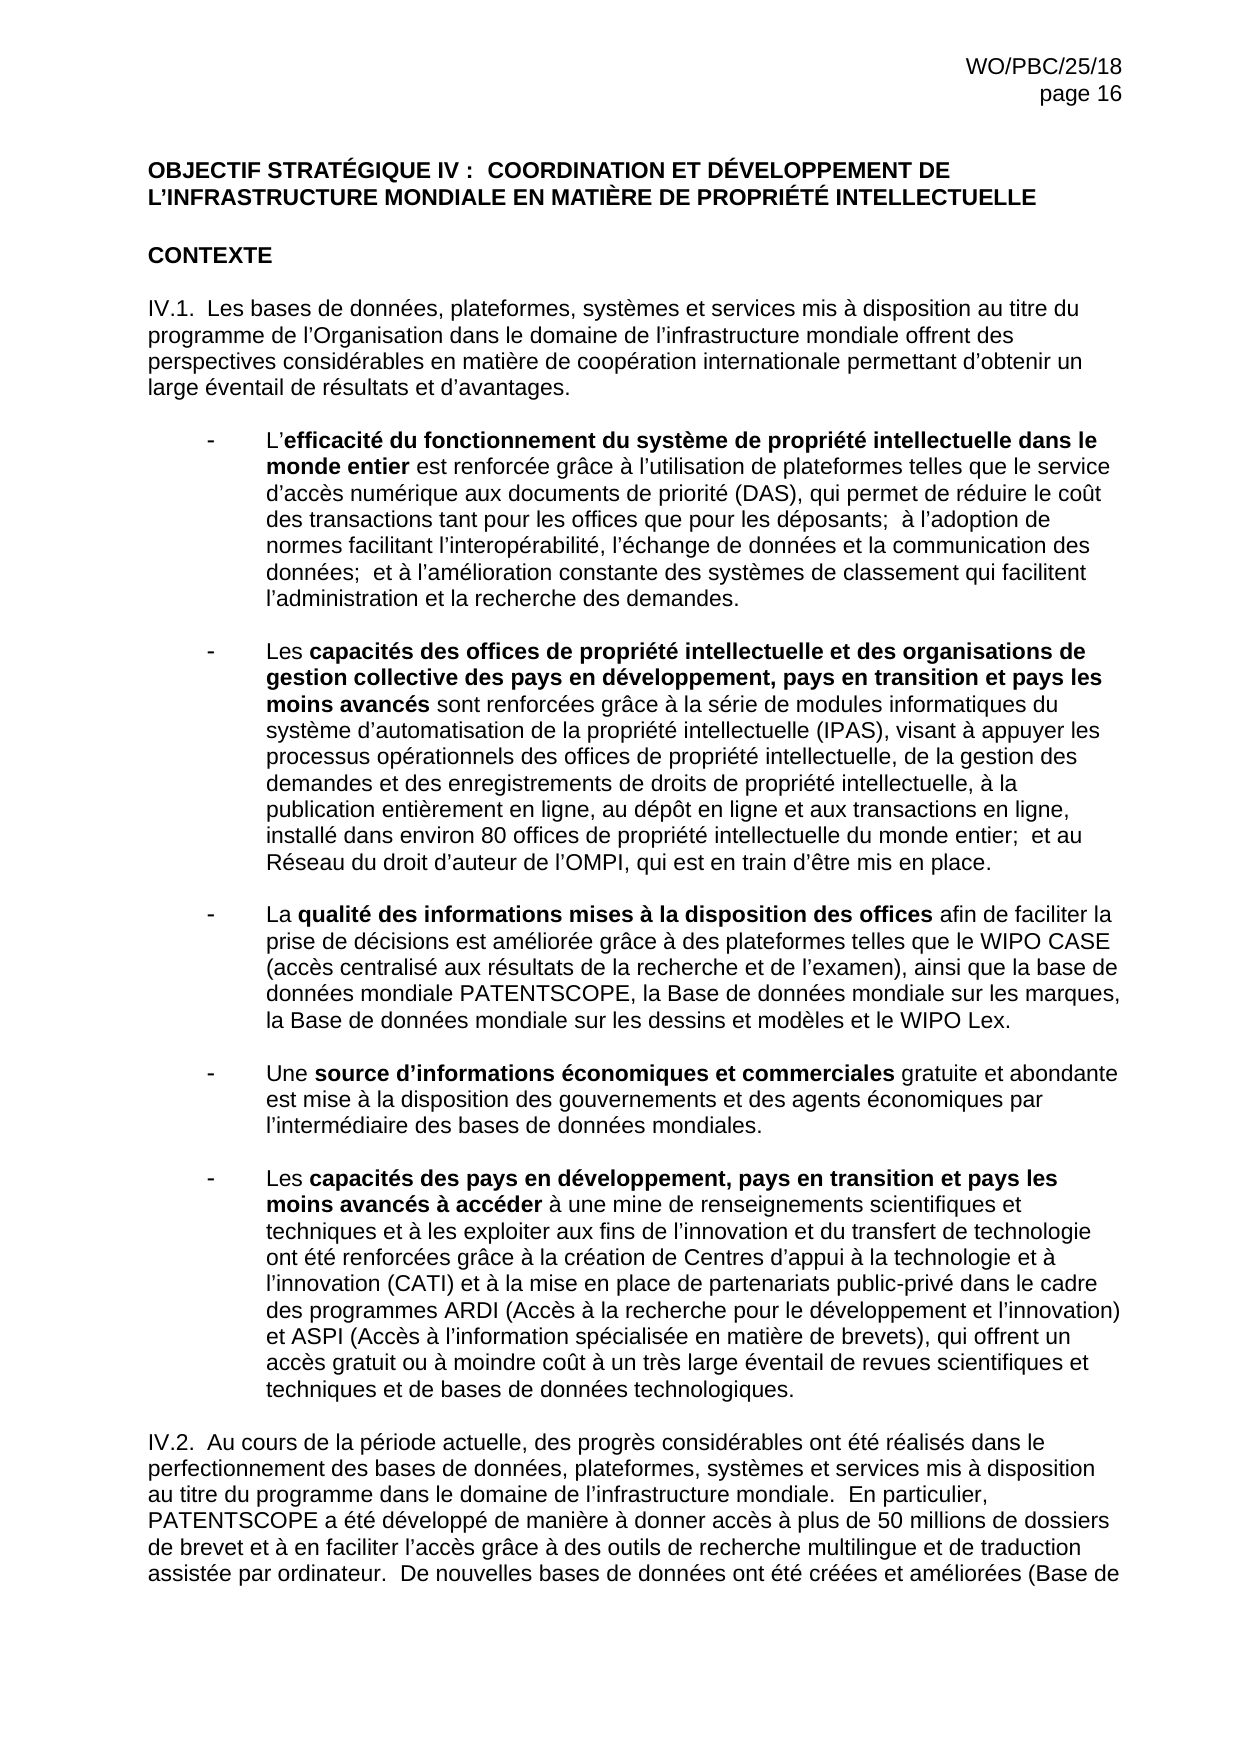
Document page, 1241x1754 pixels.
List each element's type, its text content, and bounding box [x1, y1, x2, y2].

list Une source d’informations économiques et commerciales gratuite et abondante est mise à la disposition des gouvernements et des agents économiques par l’intermédiaire des bases de données mondiales. [207, 1059, 1122, 1138]
subtitle OBJECTIF STRATÉGIQUE IV : Coordination et développement de l’infrastructure mondiale en matière de propriété intellectuelle [148, 157, 1122, 210]
list Les capacités des offices de propriété intellectuelle et des organisations de gestion collective des pays en développement, pays en transition et pays les moins avancés sont renforcées grâce à la série de modules informatiques du système d’automatisation de la propriété intellectuelle (IPAS), visant à appuyer les processus opérationnels des offices de propriété intellectuelle, de la gestion des demandes et des enregistrements de droits de propriété intellectuelle, à la publication entièrement en ligne, au dépôt en ligne et aux transactions en ligne, installé dans environ 80 offices de propriété intellectuelle du monde entier; et au Réseau du droit d’auteur de l’OMPI, qui est en train d’être mis en place. [207, 638, 1122, 875]
list La qualité des informations mises à la disposition des offices afin de faciliter la prise de décisions est améliorée grâce à des plateformes telles que le WIPO CASE (accès centralisé aux résultats de la recherche et de l’examen), ainsi que la base de données mondiale PATENTSCOPE, la Base de données mondiale sur les marques, la Base de données mondiale sur les dessins et modèles et le WIPO Lex. [207, 901, 1122, 1033]
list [148, 1428, 1122, 1587]
list L’efficacité du fonctionnement du système de propriété intellectuelle dans le monde entier est renforcée grâce à l’utilisation de plateformes telles que le service d’accès numérique aux documents de priorité (DAS), qui permet de réduire le coût des transactions tant pour les offices que pour les déposants; à l’adoption de normes facilitant l’interopérabilité, l’échange de données et la communication des données; et à l’amélioration constante des systèmes de classement qui facilitent l’administration et la recherche des demandes. [207, 427, 1122, 611]
list Les capacités des pays en développement, pays en transition et pays les moins avancés à accéder à une mine de renseignements scientifiques et techniques et à les exploiter aux fins de l’innovation et du transfert de technologie ont été renforcées grâce à la création de Centres d’appui à la technologie et à l’innovation (CATI) et à la mise en place de partenariats public-privé dans le cadre des programmes ARDI (Accès à la recherche pour le développement et l’innovation) et ASPI (Accès à l’information spécialisée en matière de brevets), qui offrent un accès gratuit ou à moindre coût à un très large éventail de revues scientifiques et techniques et de bases de données technologiques. [207, 1165, 1122, 1402]
list Les bases de données, plateformes, systèmes et services mis à disposition au titre du programme de l’Organisation dans le domaine de l’infrastructure mondiale offrent des perspectives considérables en matière de coopération internationale permettant d’obtenir un large éventail de résultats et d’avantages. [148, 295, 1122, 401]
text CONTEXTE [148, 242, 1122, 269]
